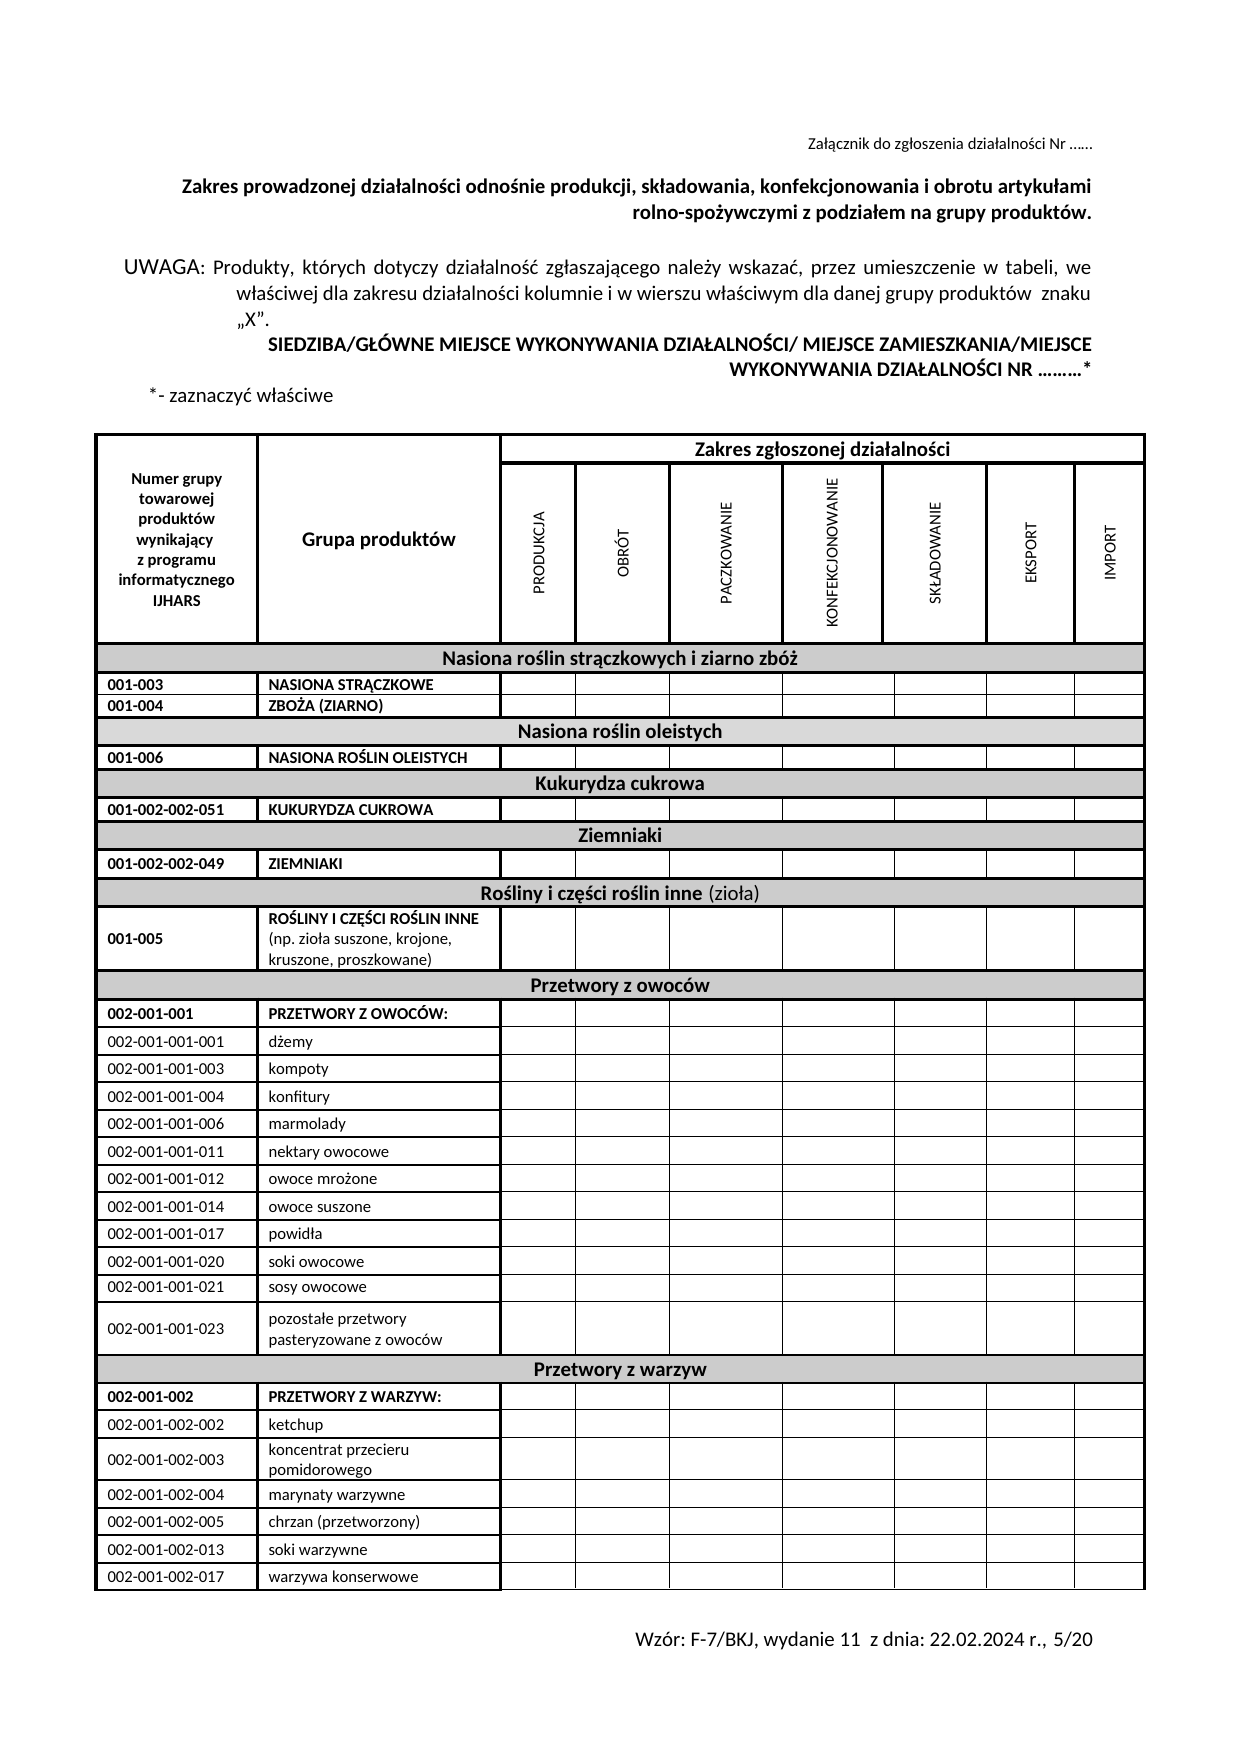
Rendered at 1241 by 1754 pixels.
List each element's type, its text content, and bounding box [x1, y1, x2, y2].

table_cell [576, 1410, 669, 1437]
table_cell [1075, 1027, 1143, 1054]
table_cell [576, 1247, 669, 1274]
table_cell [783, 695, 894, 716]
table_cell [783, 1192, 894, 1219]
table_cell [576, 1508, 669, 1534]
table_cell [895, 1275, 986, 1301]
table_cell [670, 1480, 782, 1507]
table_cell [987, 1302, 1074, 1354]
table_cell [576, 1220, 669, 1246]
table_cell [783, 1247, 894, 1274]
table_cell [670, 1508, 782, 1534]
table_cell [576, 799, 669, 819]
table_cell [670, 851, 782, 877]
table_cell [670, 1001, 782, 1026]
table_cell [670, 1027, 782, 1054]
table_cell [895, 851, 986, 877]
table_cell [895, 1535, 986, 1562]
table_cell [1075, 1302, 1143, 1354]
table_cell Nasiona roślin strączkowych i ziarno zbóż [98, 645, 1143, 671]
table_cell [576, 1001, 669, 1026]
table_cell [783, 1110, 894, 1136]
table_cell [502, 799, 575, 819]
table_cell [1075, 1001, 1143, 1026]
table_cell [576, 1165, 669, 1191]
table_cell [502, 908, 575, 969]
table_cell [576, 1480, 669, 1507]
table_cell [1075, 747, 1143, 767]
table_cell [1075, 1247, 1143, 1274]
table_cell dżemy [259, 1028, 499, 1054]
table_cell [783, 1082, 894, 1109]
table_cell [576, 1438, 669, 1479]
table_cell 001-004 [98, 695, 256, 716]
table_cell 002-001-001 [98, 1001, 256, 1026]
table_cell 001-005 [98, 908, 256, 969]
table_cell [1075, 1563, 1143, 1589]
table_cell [783, 908, 894, 969]
table_cell konfitury [259, 1083, 499, 1109]
table_cell [670, 1302, 782, 1354]
table_cell [502, 1535, 575, 1562]
table_cell warzywa konserwowe [259, 1564, 499, 1589]
table_cell [1075, 1535, 1143, 1562]
table_cell Przetwory z warzyw [98, 1356, 1143, 1382]
table_cell [576, 674, 669, 694]
table_cell 002-001-002-002 [98, 1411, 256, 1437]
table_cell 002-001-002-005 [98, 1509, 256, 1534]
table_cell pozostałe przetwory pasteryzowane z owoców [259, 1303, 499, 1354]
table_cell 001-002-002-049 [98, 851, 256, 877]
table_cell [1075, 1192, 1143, 1219]
table_cell ZBOŻA (ZIARNO) [259, 695, 499, 716]
table_cell [502, 851, 575, 877]
table_cell [783, 851, 894, 877]
table_cell [502, 674, 575, 694]
table_cell [783, 1384, 894, 1409]
table_cell [895, 1247, 986, 1274]
table_cell [783, 1508, 894, 1534]
table_cell [670, 1082, 782, 1109]
table_cell 001-002-002-051 [98, 799, 256, 819]
table_cell [576, 1535, 669, 1562]
table_header Grupa produktów [259, 436, 499, 642]
table_cell [502, 1302, 575, 1354]
table_cell [987, 1192, 1074, 1219]
table_cell [987, 1384, 1074, 1409]
table_cell [987, 1275, 1074, 1301]
table_cell [576, 1055, 669, 1081]
table_cell [987, 1535, 1074, 1562]
table_cell [576, 1137, 669, 1164]
table_cell [783, 1438, 894, 1479]
table_cell [670, 1563, 782, 1589]
table_cell 002-001-001-004 [98, 1083, 256, 1109]
table_cell [1075, 1137, 1143, 1164]
table_cell [895, 908, 986, 969]
table_cell [1075, 1220, 1143, 1246]
table_cell EKSPORT [988, 465, 1073, 642]
table_cell [895, 1082, 986, 1109]
table_cell PRZETWORY Z WARZYW: [259, 1384, 499, 1409]
table_cell [670, 1165, 782, 1191]
table_cell [783, 799, 894, 819]
table_cell powidła [259, 1221, 499, 1246]
table_cell [783, 674, 894, 694]
table_cell [670, 1110, 782, 1136]
table_cell PRZETWORY Z OWOCÓW: [259, 1001, 499, 1026]
table_cell NASIONA ROŚLIN OLEISTYCH [259, 747, 499, 767]
table_cell Nasiona roślin oleistych [98, 719, 1143, 744]
table_cell [502, 1165, 575, 1191]
table_cell [895, 747, 986, 767]
table_cell [987, 1110, 1074, 1136]
table_cell 002-001-002-003 [98, 1439, 256, 1479]
table_cell [670, 1384, 782, 1409]
table_cell [1075, 1055, 1143, 1081]
table_cell 002-001-001-017 [98, 1221, 256, 1246]
table_cell [783, 1137, 894, 1164]
table_cell [987, 1082, 1074, 1109]
table_cell [783, 1480, 894, 1507]
table_cell [783, 1001, 894, 1026]
table_cell PRODUKCJA [502, 465, 574, 642]
table_cell owoce suszone [259, 1193, 499, 1219]
table_cell [895, 1192, 986, 1219]
table_cell [895, 1438, 986, 1479]
table_cell [502, 1384, 575, 1409]
table_cell ROŚLINY I CZĘŚCI ROŚLIN INNE (np. zioła suszone, krojone, kruszone, proszkowane) [259, 908, 499, 969]
table_cell [1075, 908, 1143, 969]
table_cell [895, 1027, 986, 1054]
table_cell [783, 1302, 894, 1354]
table_cell 002-001-002-017 [98, 1564, 256, 1589]
text Zakres prowadzonej działalności odnośnie produkcji, składowania, konfekcjonowania i obrotu artykułami rolno-spożywczymi z podziałem na grupy produktów. [148, 173, 1093, 224]
table_cell [670, 1137, 782, 1164]
table_cell [1075, 1275, 1143, 1301]
table_cell chrzan (przetworzony) [259, 1509, 499, 1534]
table_cell [502, 1001, 575, 1026]
table_cell 002-001-001-023 [98, 1303, 256, 1354]
table_cell [782, 1563, 894, 1589]
table_cell [987, 695, 1074, 716]
table_cell [987, 1165, 1074, 1191]
table_cell [1075, 674, 1143, 694]
table_cell 001-003 [98, 674, 256, 694]
table_cell [895, 1384, 986, 1409]
table_cell [783, 1055, 894, 1081]
table_cell kompoty [259, 1056, 499, 1081]
table_cell KUKURYDZA CUKROWA [259, 799, 499, 819]
table_cell [576, 1302, 669, 1354]
table_cell IMPORT [1076, 465, 1143, 642]
table_cell [895, 1480, 986, 1507]
table_cell [502, 1410, 575, 1437]
table_cell [987, 747, 1074, 767]
text UWAGA: Produkty, których dotyczy działalność zgłaszającego należy wskazać, przez umieszczenie w tabeli, we właściwej dla zakresu działalności kolumnie i w wierszu właściwym dla danej grupy produktów znaku „X”. [124, 252, 1093, 331]
table_cell [895, 1220, 986, 1246]
table_cell [670, 1192, 782, 1219]
table_cell [987, 1220, 1074, 1246]
table_cell [670, 908, 782, 969]
table_cell [987, 799, 1074, 819]
table_cell [987, 908, 1074, 969]
table_cell [1075, 1082, 1143, 1109]
table_cell [576, 1082, 669, 1109]
table_cell [987, 1247, 1074, 1274]
table_cell [987, 1001, 1074, 1026]
text *- zaznaczyć właściwe [148, 382, 1093, 407]
table_cell [502, 1027, 575, 1054]
table_cell ketchup [259, 1411, 499, 1437]
table_cell [895, 1055, 986, 1081]
table_cell [576, 1110, 669, 1136]
table_cell [987, 1438, 1074, 1479]
table_header Zakres zgłoszonej działalności [502, 436, 1143, 461]
table_cell [670, 1535, 782, 1562]
table_cell SKŁADOWANIE [884, 465, 985, 642]
table_cell [986, 1563, 1075, 1589]
table_cell [1075, 1438, 1143, 1479]
table_cell [895, 1137, 986, 1164]
table_cell [895, 1110, 986, 1136]
table_cell [1075, 1480, 1143, 1507]
table_cell soki owocowe [259, 1248, 499, 1274]
table_cell [670, 1438, 782, 1479]
table_cell owoce mrożone [259, 1166, 499, 1191]
table_cell soki warzywne [259, 1536, 499, 1562]
table_cell sosy owocowe [259, 1276, 499, 1301]
table_cell [670, 1275, 782, 1301]
table_cell [1075, 1410, 1143, 1437]
table_cell [502, 1220, 575, 1246]
table_cell OBRÓT [577, 465, 668, 642]
table_cell [670, 1055, 782, 1081]
table_cell 002-001-001-001 [98, 1028, 256, 1054]
table_cell [1075, 1110, 1143, 1136]
table_cell [670, 799, 782, 819]
table_cell [783, 747, 894, 767]
table_cell [783, 1535, 894, 1562]
table_cell PACZKOWANIE [671, 465, 781, 642]
table_cell KONFEKCJONOWANIE [784, 465, 881, 642]
table_cell [502, 1192, 575, 1219]
table_cell [502, 1275, 575, 1301]
table_cell [783, 1165, 894, 1191]
table_cell [502, 1247, 575, 1274]
table_cell [670, 674, 782, 694]
table_cell 002-001-001-006 [98, 1111, 256, 1136]
table_cell [670, 1247, 782, 1274]
table_cell [895, 1563, 986, 1589]
table_cell [783, 1027, 894, 1054]
table_cell [987, 674, 1074, 694]
table_cell ZIEMNIAKI [259, 851, 499, 877]
table_cell [895, 799, 986, 819]
table_cell [502, 1110, 575, 1136]
table_cell Przetwory z owoców [98, 972, 1143, 998]
table_cell [895, 1508, 986, 1534]
table_cell [670, 747, 782, 767]
table_cell [987, 1480, 1074, 1507]
table_cell [502, 1082, 575, 1109]
table_cell 001-006 [98, 747, 256, 767]
table_cell [670, 695, 782, 716]
table_cell [576, 1192, 669, 1219]
table_cell [576, 908, 669, 969]
table_cell [670, 1220, 782, 1246]
text SIEDZIBA/GŁÓWNE MIEJSCE WYKONYWANIA DZIAŁALNOŚCI/ MIEJSCE ZAMIESZKANIA/MIEJSCE WYKONYWANIA DZIAŁALNOŚCI NR ………* [148, 331, 1093, 382]
table_cell [987, 1508, 1074, 1534]
table_cell 002-001-001-014 [98, 1193, 256, 1219]
table_cell [895, 674, 986, 694]
table_cell [987, 1027, 1074, 1054]
text Załącznik do zgłoszenia działalności Nr …… [148, 133, 1093, 153]
table_cell 002-001-001-011 [98, 1138, 256, 1164]
table_cell [987, 851, 1074, 877]
table_cell 002-001-002-004 [98, 1481, 256, 1507]
table_cell [502, 1563, 576, 1589]
table_cell 002-001-001-003 [98, 1056, 256, 1081]
table_cell [502, 1137, 575, 1164]
table_cell [1075, 851, 1143, 877]
table_cell [783, 1410, 894, 1437]
table_cell [1075, 695, 1143, 716]
table_cell [1075, 1384, 1143, 1409]
table_cell 002-001-001-021 [98, 1276, 256, 1301]
table_cell [576, 747, 669, 767]
table_cell [502, 1508, 575, 1534]
table_cell [502, 747, 575, 767]
table_cell [895, 1410, 986, 1437]
table_cell [576, 851, 669, 877]
table_cell [783, 1220, 894, 1246]
table_cell [576, 1384, 669, 1409]
table_cell [1075, 1165, 1143, 1191]
table_cell 002-001-001-012 [98, 1166, 256, 1191]
table_cell [895, 1165, 986, 1191]
table_cell [895, 695, 986, 716]
table_cell [502, 1438, 575, 1479]
table_cell [576, 695, 669, 716]
table_cell [576, 1027, 669, 1054]
table_cell [1075, 799, 1143, 819]
table_cell [895, 1302, 986, 1354]
table_cell nektary owocowe [259, 1138, 499, 1164]
table_cell [1075, 1508, 1143, 1534]
table_cell 002-001-002 [98, 1384, 256, 1409]
table_cell 002-001-002-013 [98, 1536, 256, 1562]
table_cell [895, 1001, 986, 1026]
table_header Numer grupy towarowej produktów wynikający z programu informatycznego IJHARS [98, 436, 256, 642]
table_cell NASIONA STRĄCZKOWE [259, 674, 499, 694]
table_cell koncentrat przecieru pomidorowego [259, 1439, 499, 1479]
table_cell marmolady [259, 1111, 499, 1136]
table_cell [576, 1275, 669, 1301]
table_cell [502, 1480, 575, 1507]
table_cell [576, 1563, 669, 1589]
table_cell Kukurydza cukrowa [98, 771, 1143, 796]
table_cell Ziemniaki [98, 823, 1143, 848]
table_cell Rośliny i części roślin inne (zioła) [98, 880, 1143, 905]
table_cell marynaty warzywne [259, 1481, 499, 1507]
table_cell [502, 1055, 575, 1081]
table_cell [670, 1410, 782, 1437]
table_cell [783, 1275, 894, 1301]
table_cell [987, 1137, 1074, 1164]
table_cell [502, 695, 575, 716]
table_cell [987, 1055, 1074, 1081]
table_cell [987, 1410, 1074, 1437]
table_cell 002-001-001-020 [98, 1248, 256, 1274]
